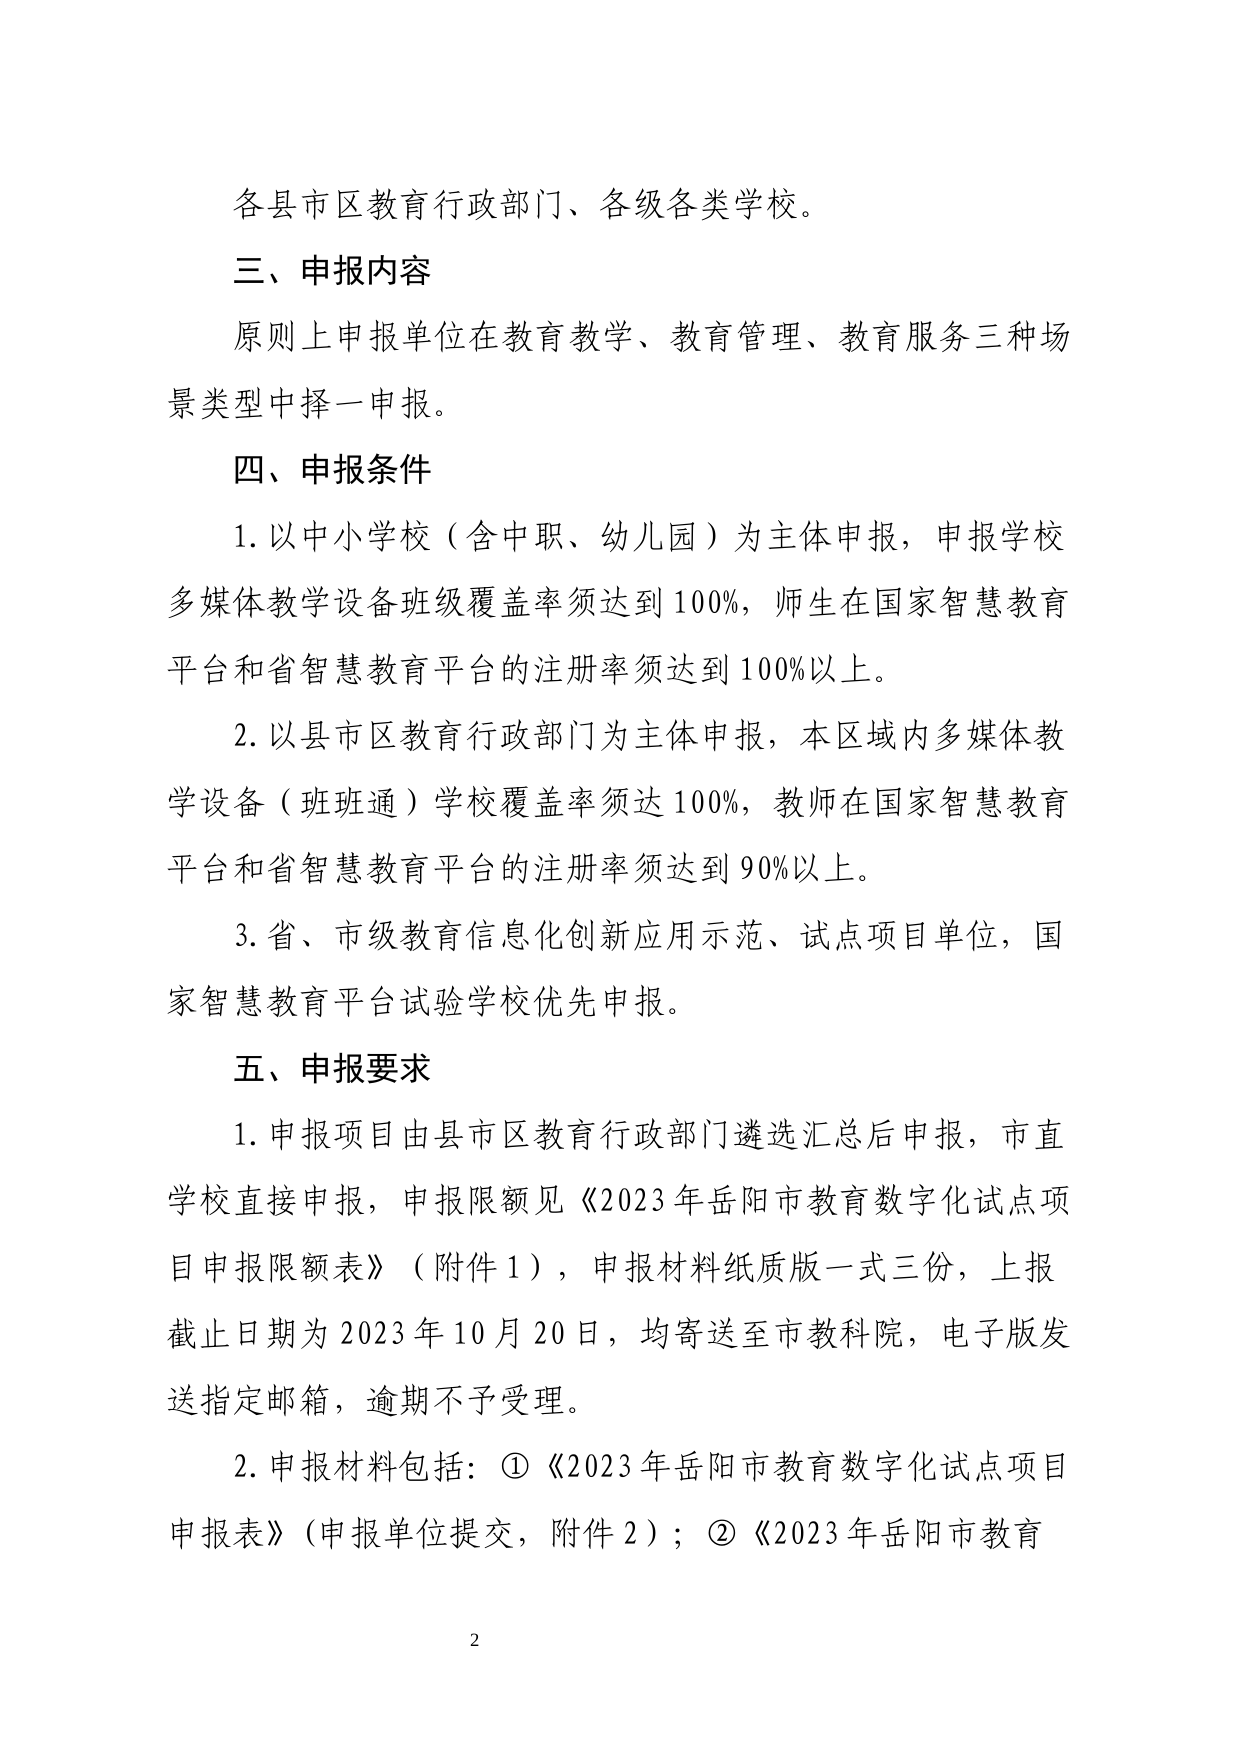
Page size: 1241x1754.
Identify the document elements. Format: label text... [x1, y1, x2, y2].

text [165, 1431, 1075, 1564]
text 3.省、市级教育信息化创新应用示范、试点项目单位，国家智慧教育平台试验学校优先申报。 [165, 899, 1075, 1032]
text 四、申报条件 [165, 434, 1075, 501]
text 各县市区教育行政部门、各级各类学校。 [165, 168, 1075, 235]
text 2.以县市区教育行政部门为主体申报，本区域内多媒体教学设备（班班通）学校覆盖率须达100%，教师在国家智慧教育平台和省智慧教育平台的注册率须达到90%以上。 [165, 700, 1075, 899]
text 五、申报要求 [165, 1032, 1075, 1099]
text 三、申报内容 [165, 235, 1075, 301]
text 1.申报项目由县市区教育行政部门遴选汇总后申报，市直学校直接申报，申报限额见《2023年岳阳市教育数字化试点项目申报限额表》（附件1），申报材料纸质版一式三份，上报截止日期为2023年10月20日，均寄送至市教科院，电子版发送指定邮箱，逾期不予受理。 [165, 1099, 1075, 1431]
text 1.以中小学校（含中职、幼儿园）为主体申报，申报学校多媒体教学设备班级覆盖率须达到100%，师生在国家智慧教育平台和省智慧教育平台的注册率须达到100%以上。 [165, 501, 1075, 700]
text 原则上申报单位在教育教学、教育管理、教育服务三种场景类型中择一申报。 [165, 301, 1075, 434]
